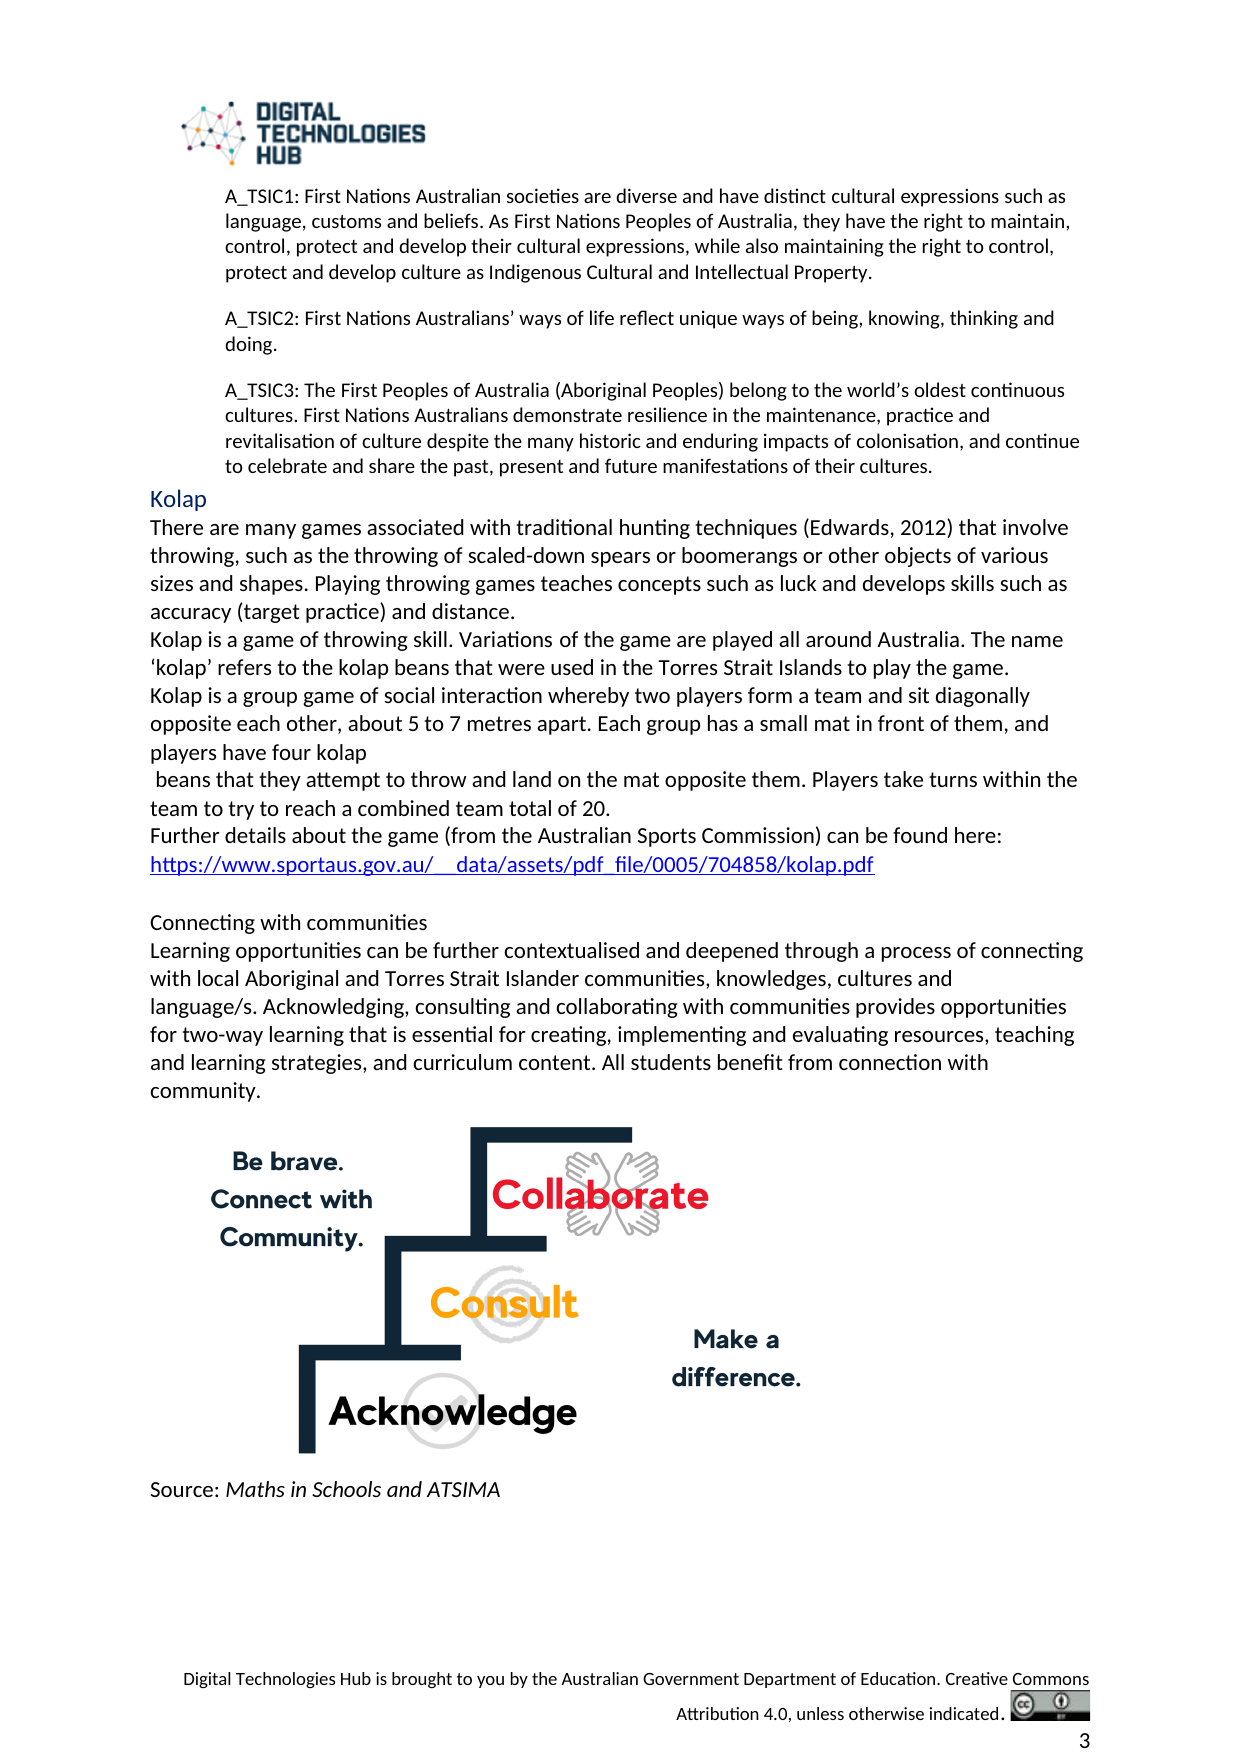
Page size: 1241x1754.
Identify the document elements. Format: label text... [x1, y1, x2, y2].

subtitle A_TSIC1: First Nations Australian societies are diverse and have distinct cultural expressions such as language, customs and beliefs. As First Nations Peoples of Australia, they have the right to maintain, control, protect and develop their cultural expressions, while also maintaining the right to control, protect and develop culture as Indigenous Cultural and Intellectual Property. [225, 183, 1090, 284]
picture [1010, 1690, 1091, 1721]
text Connecting with communities [150, 908, 1090, 936]
text Kolap is a game of throwing skill. Variations of the game are played all around Australia. The name ‘kolap’ refers to the kolap beans that were used in the Torres Strait Islands to play the game. [150, 626, 1090, 682]
subtitle A_TSIC2: First Nations Australians’ ways of life reflect unique ways of being, knowing, thinking and doing. [225, 305, 1090, 356]
text beans that they attempt to throw and land on the mat opposite them. Players take turns within the team to try to reach a combined team total of 20. [150, 766, 1090, 822]
text Source: Maths in Schools and ATSIMA [150, 1475, 1090, 1503]
picture [150, 73, 466, 183]
subtitle A_TSIC3: The First Peoples of Australia (Aboriginal Peoples) belong to the world’s oldest continuous cultures. First Nations Australians demonstrate resilience in the maintenance, practice and revitalisation of culture despite the many historic and enduring impacts of colonisation, and continue to celebrate and share the past, present and future manifestations of their cultures. [225, 377, 1090, 479]
text Further details about the game (from the Australian Sports Commission) can be found here: https://www.sportaus.gov.au/__data/assets/pdf_file/0005/704858/kolap.pdf [150, 822, 1090, 878]
picture [150, 1104, 852, 1476]
text Kolap is a group game of social interaction whereby two players form a team and sit diagonally opposite each other, about 5 to 7 metres apart. Each group has a small mat in front of them, and players have four kolap [150, 682, 1090, 766]
text There are many games associated with traditional hunting techniques (Edwards, 2012) that involve throwing, such as the throwing of scaled-down spears or boomerangs or other objects of various sizes and shapes. Playing throwing games teaches concepts such as luck and develops skills such as accuracy (target practice) and distance. [150, 513, 1090, 626]
text Learning opportunities can be further contextualised and deepened through a process of connecting with local Aboriginal and Torres Strait Islander communities, knowledges, cultures and language/s. Acknowledging, consulting and collaborating with communities provides opportunities for two-way learning that is essential for creating, implementing and evaluating resources, teaching and learning strategies, and curriculum content. All students benefit from connection with community. [150, 936, 1090, 1104]
subtitle Kolap [150, 483, 1090, 513]
